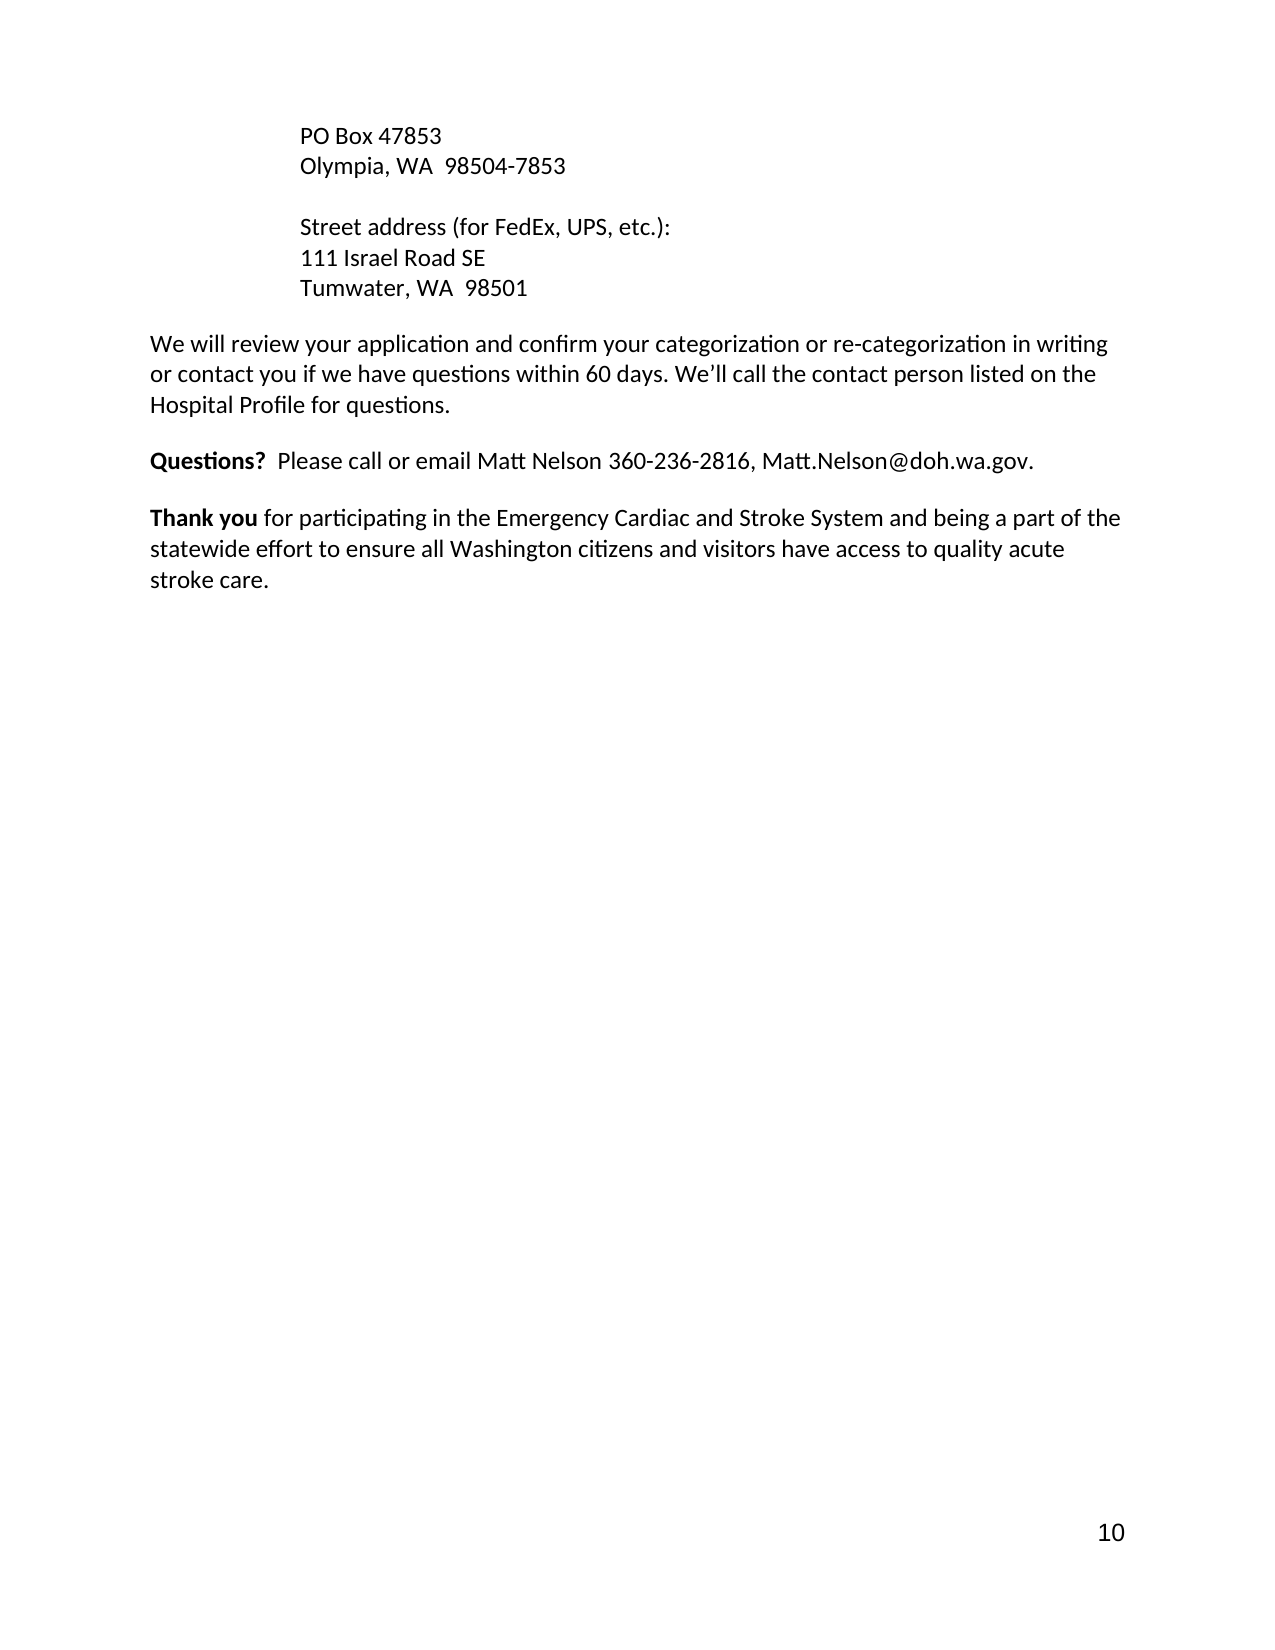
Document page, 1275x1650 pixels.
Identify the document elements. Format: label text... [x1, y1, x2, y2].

text PO Box 47853 [300, 120, 1153, 151]
text Questions? Please call or email Matt Nelson 360-236-2816, Matt.Nelson@doh.wa.gov. [150, 445, 1125, 476]
text Thank you for participating in the Emergency Cardiac and Stroke System and being a part of the statewide effort to ensure all Washington citizens and visitors have access to quality acute stroke care. [150, 501, 1125, 595]
text 111 Israel Road SE [300, 242, 1153, 273]
text We will review your application and confirm your categorization or re-categorization in writing or contact you if we have questions within 60 days. We’ll call the contact person listed on the Hospital Profile for questions. [150, 328, 1125, 420]
text Olympia, WA 98504-7853 [300, 151, 1125, 181]
text Tumwater, WA 98501 [300, 273, 1125, 303]
text Street address (for FedEx, UPS, etc.): [300, 212, 1153, 242]
